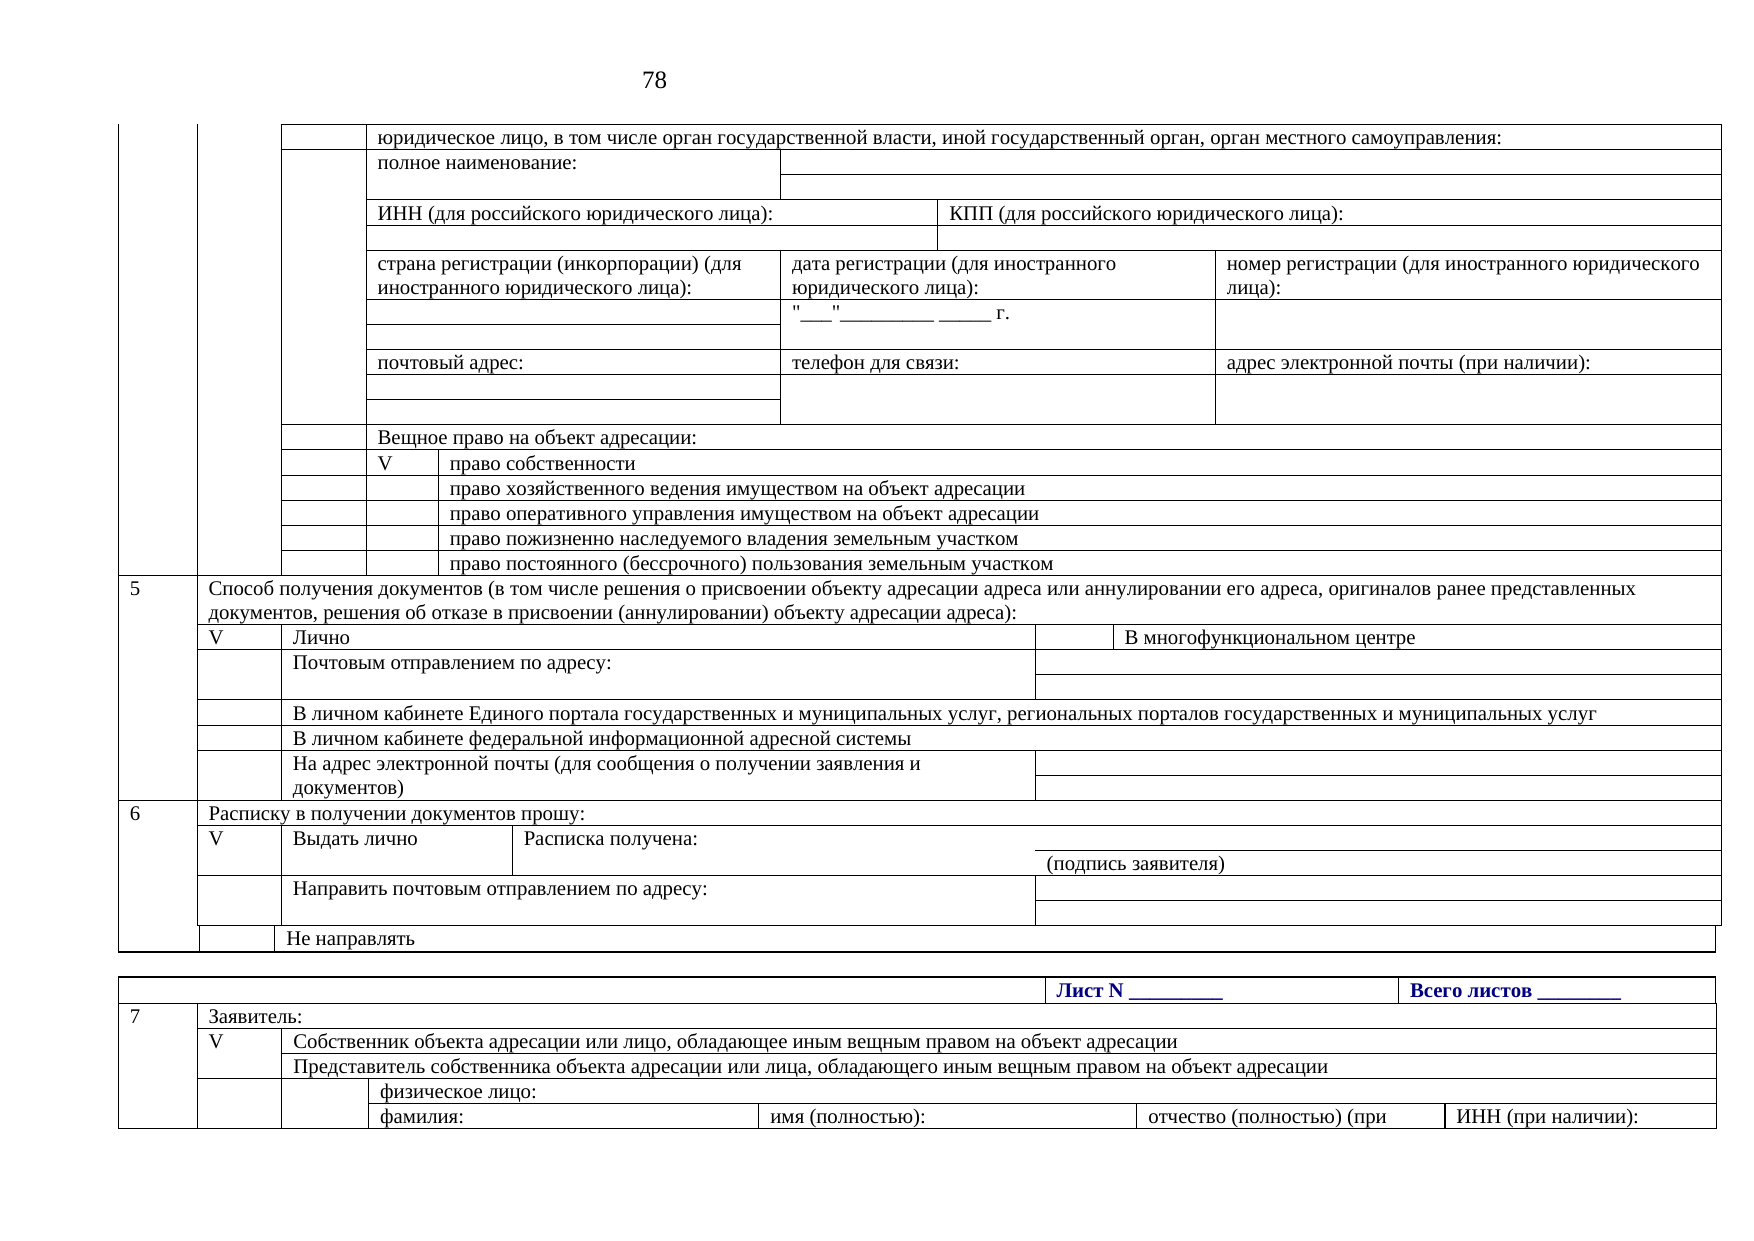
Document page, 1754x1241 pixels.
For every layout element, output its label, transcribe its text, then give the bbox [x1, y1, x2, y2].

table_cell [282, 1079, 368, 1128]
table_cell КПП (для российского юридического лица): [938, 200, 1721, 224]
table_cell [282, 501, 366, 525]
table_cell [198, 650, 281, 699]
table_cell [198, 850, 281, 875]
table_cell Расписку в получении документов прошу: [198, 801, 1721, 825]
table_cell [198, 876, 281, 925]
table_cell V [198, 625, 281, 649]
table_cell [367, 375, 780, 399]
table_cell Собственник объекта адресации или лицо, обладающее иным вещным правом на объект адресации [282, 1029, 1716, 1053]
table_cell [198, 726, 281, 749]
table_cell V [198, 826, 281, 850]
table_cell В личном кабинете федеральной информационной адресной системы [282, 726, 1721, 749]
table_cell страна регистрации (инкорпорации) (для иностранного юридического лица): [367, 251, 780, 299]
table_cell имя (полностью): [759, 1104, 1136, 1128]
table_cell адрес электронной почты (при наличии): [1216, 350, 1721, 374]
table_cell полное наименование: [367, 150, 780, 199]
table_cell Не направлять [275, 926, 1715, 951]
table_cell [1036, 751, 1721, 775]
table_cell [282, 526, 366, 550]
table_cell [198, 1079, 281, 1128]
table_cell право постоянного (бессрочного) пользования земельным участком [439, 551, 1721, 575]
table_cell Выдать лично [282, 826, 512, 875]
table_cell [1216, 375, 1721, 424]
table_header [119, 978, 1045, 1002]
table_cell [1036, 901, 1721, 925]
table_cell право собственности [439, 450, 1721, 474]
table_cell [1036, 876, 1721, 900]
table_cell Способ получения документов (в том числе решения о присвоении объекту адресации адреса или аннулировании его адреса, оригиналов ранее представленных документов, решения об отказе в присвоении (аннулировании) объекту адресации адреса): [198, 576, 1721, 624]
table_cell [282, 150, 366, 424]
table_cell физическое лицо: [369, 1079, 1716, 1103]
table_cell [198, 700, 281, 724]
table_cell дата регистрации (для иностранного юридического лица): [781, 251, 1215, 299]
table_cell [367, 325, 780, 349]
table_cell фамилия: [369, 1104, 758, 1128]
table_cell 7 [119, 1004, 197, 1128]
table_cell [1036, 675, 1721, 699]
table_cell (подпись заявителя) [1035, 851, 1721, 875]
table_cell [367, 400, 780, 424]
table_cell [781, 150, 1721, 174]
table_cell ИНН (при наличии): [1446, 1104, 1716, 1128]
table_cell Направить почтовым отправлением по адресу: [282, 876, 1035, 925]
table_cell [282, 476, 366, 499]
table_cell [282, 551, 366, 575]
table_cell [1035, 826, 1721, 850]
table_cell 5 [119, 576, 197, 800]
table_cell [1216, 300, 1721, 349]
table_header Лист N _________ [1046, 978, 1398, 1002]
table_cell [1036, 776, 1721, 800]
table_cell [1137, 1104, 1444, 1128]
table_cell V [198, 1029, 281, 1078]
table_cell [282, 450, 366, 474]
table_cell Расписка получена: [513, 826, 1035, 875]
table_cell "___"_________ _____ г. [781, 300, 1215, 349]
table_cell На адрес электронной почты (для сообщения о получении заявления и документов) [282, 751, 1035, 800]
table_cell Заявитель: [198, 1004, 1716, 1028]
table_cell Лично [282, 625, 1035, 649]
table_cell [200, 926, 274, 951]
table_cell В личном кабинете Единого портала государственных и муниципальных услуг, региональных порталов государственных и муниципальных услуг [282, 700, 1721, 724]
table_cell [1036, 625, 1113, 649]
table_cell [367, 226, 937, 249]
table_cell [119, 925, 199, 951]
table_cell V [367, 450, 438, 474]
table_cell [367, 300, 780, 324]
table_cell [282, 425, 366, 449]
table_cell [367, 476, 438, 499]
table_cell [367, 526, 438, 550]
table_cell телефон для связи: [781, 350, 1215, 374]
table_cell юридическое лицо, в том числе орган государственной власти, иной государственный орган, орган местного самоуправления: [367, 125, 1721, 149]
table_cell право пожизненно наследуемого владения земельным участком [439, 526, 1721, 550]
table_cell почтовый адрес: [367, 350, 780, 374]
table_cell [367, 501, 438, 525]
table_cell [282, 125, 366, 149]
table_cell Представитель собственника объекта адресации или лица, обладающего иным вещным правом на объект адресации [282, 1054, 1716, 1078]
table_cell право хозяйственного ведения имуществом на объект адресации [439, 476, 1721, 499]
table_cell В многофункциональном центре [1114, 625, 1721, 649]
table_cell 6 [119, 801, 197, 925]
table_cell номер регистрации (для иностранного юридического лица): [1216, 251, 1721, 299]
table_cell [198, 751, 281, 800]
table_cell [781, 175, 1721, 199]
table_cell [367, 551, 438, 575]
table_cell [1036, 650, 1721, 674]
table_cell право оперативного управления имуществом на объект адресации [439, 501, 1721, 525]
table_cell Почтовым отправлением по адресу: [282, 650, 1035, 699]
table_header Всего листов ________ [1399, 978, 1715, 1002]
table_cell Вещное право на объект адресации: [367, 425, 1721, 449]
table_cell [938, 226, 1721, 249]
table_cell ИНН (для российского юридического лица): [367, 200, 937, 224]
table_cell [781, 375, 1215, 424]
